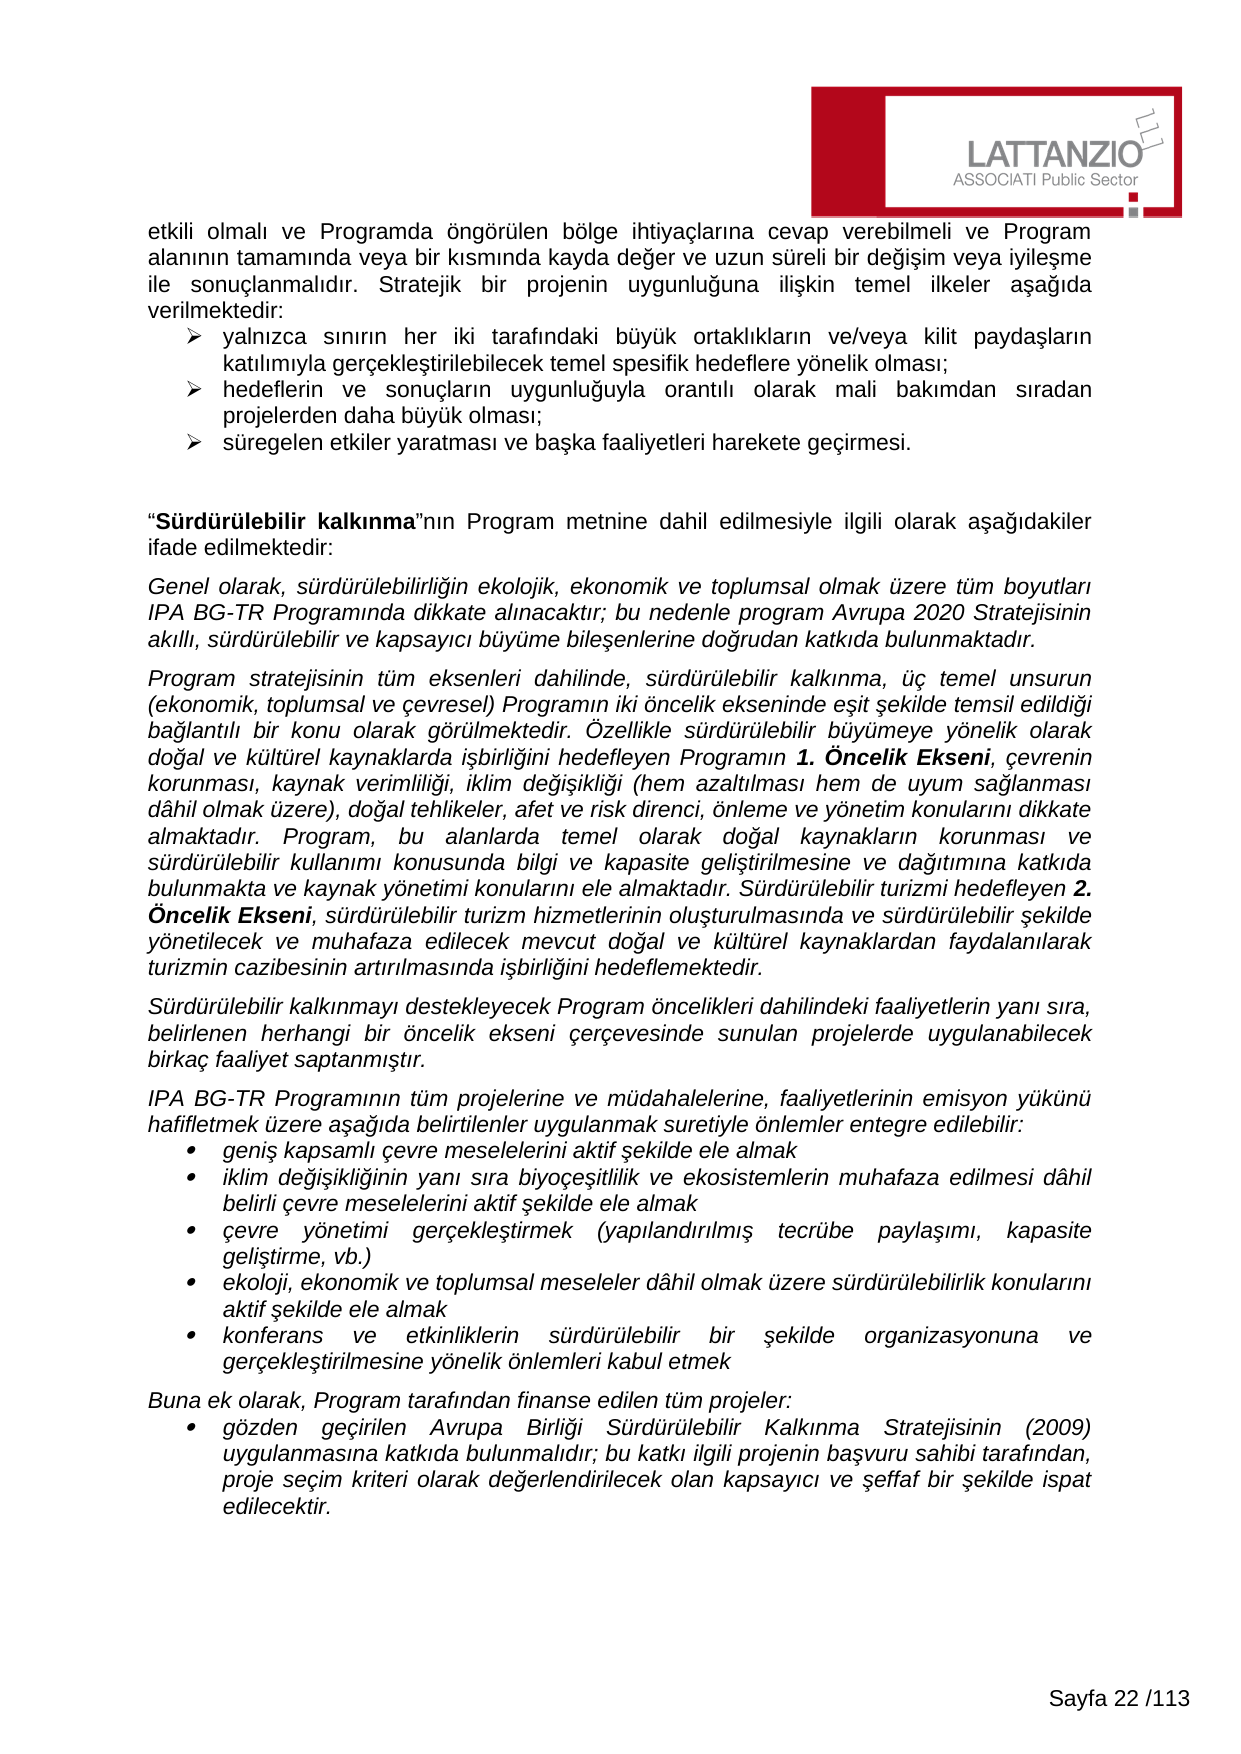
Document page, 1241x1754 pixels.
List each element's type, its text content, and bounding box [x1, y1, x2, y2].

text Buna ek olarak, Program tarafından finanse edilen tüm projeler: [148, 1387, 1092, 1413]
text “Sürdürülebilir kalkınma”nın Program metnine dahil edilmesiyle ilgili olarak aşağıdakiler ifade edilmektedir: [148, 508, 1092, 560]
list geniş kapsamlı çevre meselelerini aktif şekilde ele almak [185, 1137, 1092, 1164]
text IPA BG-TR Programının tüm projelerine ve müdahalelerine, faaliyetlerinin emisyon yükünü hafifletmek üzere aşağıda belirtilenler uygulanmak suretiyle önlemler entegre edilebilir: [148, 1085, 1092, 1137]
text Sürdürülebilir kalkınmayı destekleyecek Program öncelikleri dahilindeki faaliyetlerin yanı sıra, belirlenen herhangi bir öncelik ekseni çerçevesinde sunulan projelerde uygulanabilecek birkaç faaliyet saptanmıştır. [148, 993, 1092, 1072]
list gözden geçirilen Avrupa Birliği Sürdürülebilir Kalkınma Stratejisinin (2009) uygulanmasına katkıda bulunmalıdır; bu katkı ilgili projenin başvuru sahibi tarafından, proje seçim kriteri olarak değerlendirilecek olan kapsayıcı ve şeffaf bir şekilde ispat edilecektir. [185, 1413, 1092, 1519]
list iklim değişikliğinin yanı sıra biyoçeşitlilik ve ekosistemlerin muhafaza edilmesi dâhil belirli çevre meselelerini aktif şekilde ele almak [185, 1164, 1092, 1217]
picture [811, 86, 1183, 218]
text Program stratejisinin tüm eksenleri dahilinde, sürdürülebilir kalkınma, üç temel unsurun (ekonomik, toplumsal ve çevresel) Programın iki öncelik ekseninde eşit şekilde temsil edildiği bağlantılı bir konu olarak görülmektedir. Özellikle sürdürülebilir büyümeye yönelik olarak doğal ve kültürel kaynaklarda işbirliğini hedefleyen Programın 1. Öncelik Ekseni, çevrenin korunması, kaynak verimliliği, iklim değişikliği (hem azaltılması hem de uyum sağlanması dâhil olmak üzere), doğal tehlikeler, afet ve risk direnci, önleme ve yönetim konularını dikkate almaktadır. Program, bu alanlarda temel olarak doğal kaynakların korunması ve sürdürülebilir kullanımı konusunda bilgi ve kapasite geliştirilmesine ve dağıtımına katkıda bulunmakta ve kaynak yönetimi konularını ele almaktadır. Sürdürülebilir turizmi hedefleyen 2. Öncelik Ekseni, sürdürülebilir turizm hizmetlerinin oluşturulmasında ve sürdürülebilir şekilde yönetilecek ve muhafaza edilecek mevcut doğal ve kültürel kaynaklardan faydalanılarak turizmin cazibesinin artırılmasında işbirliğini hedeflemektedir. [148, 664, 1092, 981]
list yalnızca sınırın her iki tarafındaki büyük ortaklıkların ve/veya kilit paydaşların katılımıyla gerçekleştirilebilecek temel spesifik hedeflere yönelik olması; [185, 323, 1092, 376]
list çevre yönetimi gerçekleştirmek (yapılandırılmış tecrübe paylaşımı, kapasite geliştirme, vb.) [185, 1217, 1092, 1269]
list süregelen etkiler yaratması ve başka faaliyetleri harekete geçirmesi. [185, 429, 1092, 455]
list konferans ve etkinliklerin sürdürülebilir bir şekilde organizasyonuna ve gerçekleştirilmesine yönelik önlemleri kabul etmek [185, 1322, 1092, 1375]
list hedeflerin ve sonuçların uygunluğuyla orantılı olarak mali bakımdan sıradan projelerden daha büyük olması; [185, 376, 1092, 429]
list ekoloji, ekonomik ve toplumsal meseleler dâhil olmak üzere sürdürülebilirlik konularını aktif şekilde ele almak [185, 1269, 1092, 1322]
text Genel olarak, sürdürülebilirliğin ekolojik, ekonomik ve toplumsal olmak üzere tüm boyutları IPA BG-TR Programında dikkate alınacaktır; bu nedenle program Avrupa 2020 Stratejisinin akıllı, sürdürülebilir ve kapsayıcı büyüme bileşenlerine doğrudan katkıda bulunmaktadır. [148, 573, 1092, 652]
